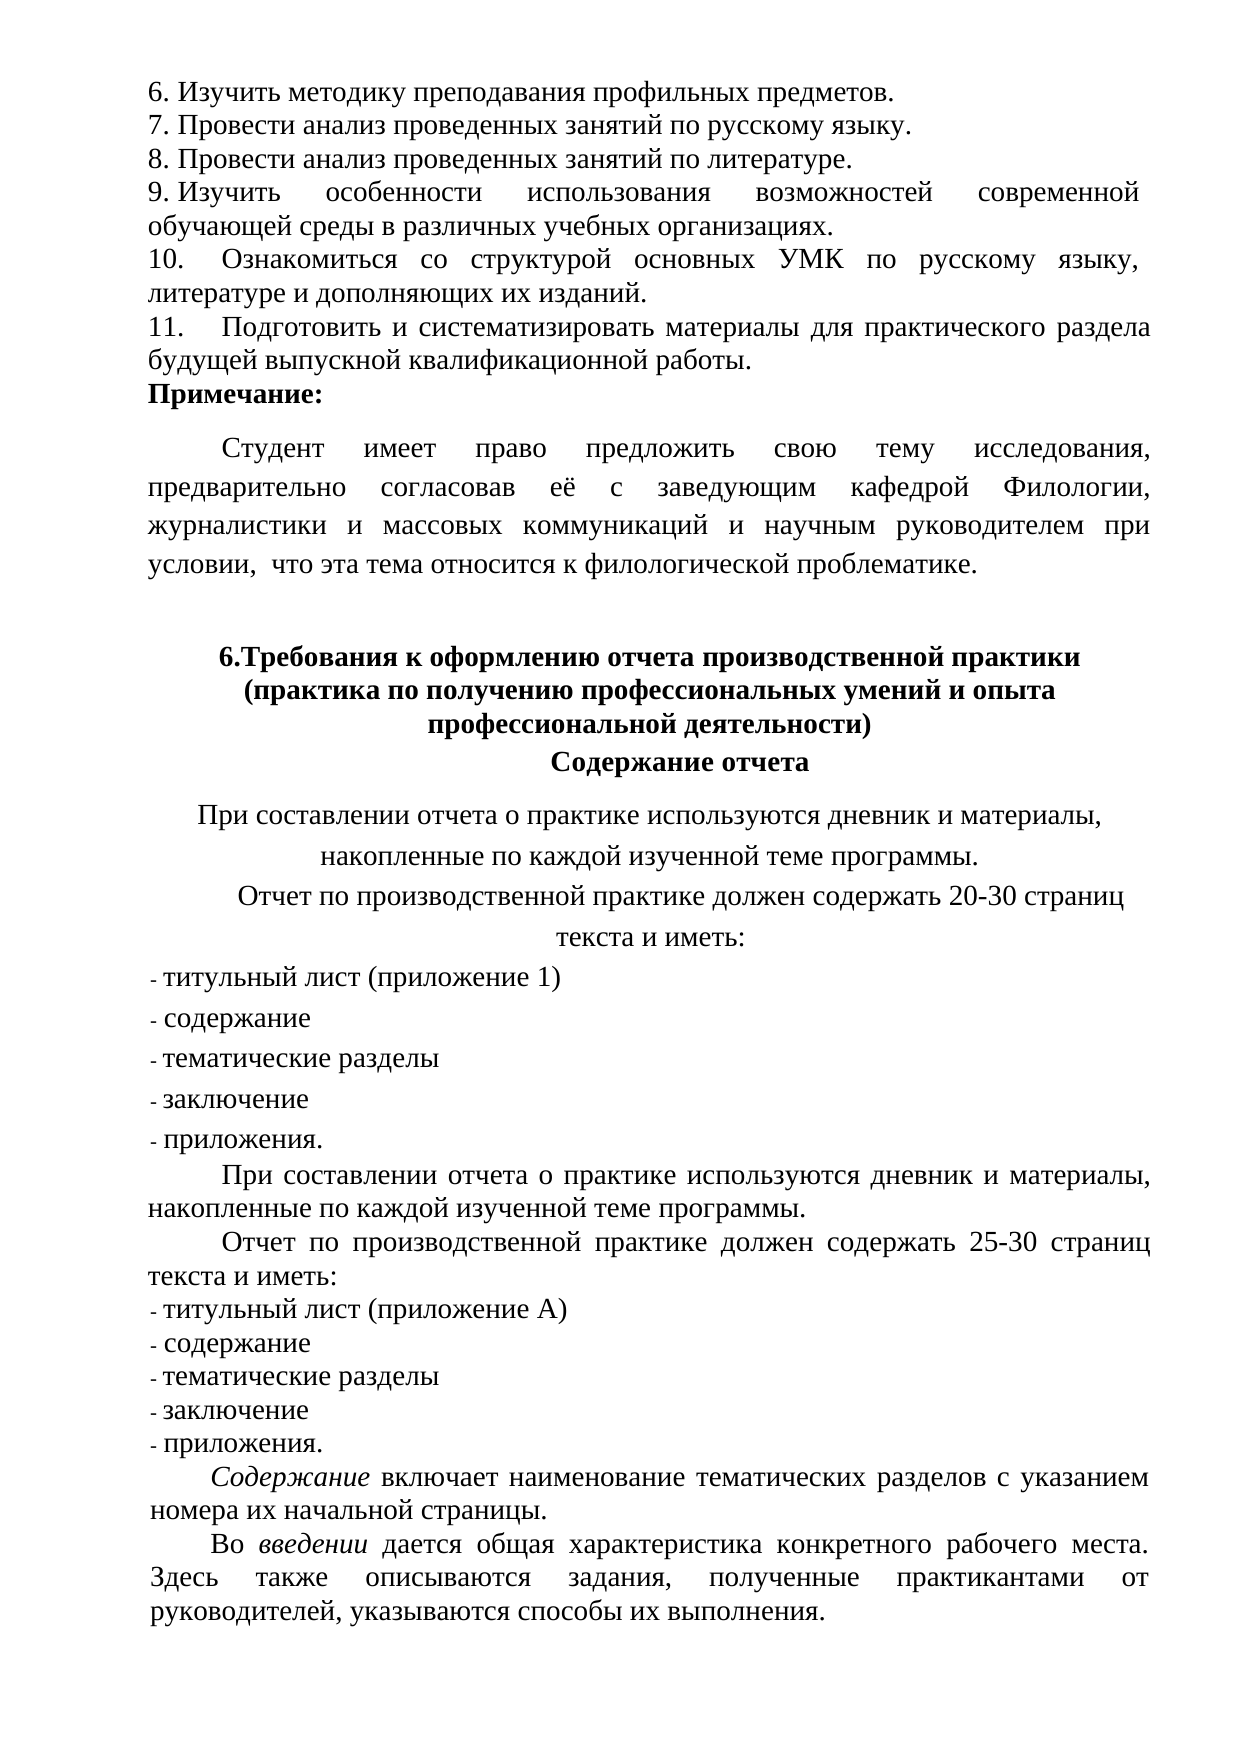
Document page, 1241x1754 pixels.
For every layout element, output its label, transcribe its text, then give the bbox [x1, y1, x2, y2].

list содержание [150, 1325, 1152, 1358]
text Отчет по производственной практике должен содержать 20-30 страниц текста и иметь: [150, 873, 1152, 954]
list Провести анализ проведенных занятий по русскому языку. [148, 107, 1140, 141]
text Содержание отчета [150, 739, 1149, 780]
list титульный лист (приложение А) [150, 1291, 1152, 1325]
text При составлении отчета о практике используются дневник и материалы, накопленные по каждой изученной теме программы. [150, 792, 1149, 873]
list приложения. [150, 1116, 1152, 1157]
text Содержание включает наименование тематических разделов с указанием номера их начальной страницы. [150, 1459, 1149, 1526]
text При составлении отчета о практике используются дневник и материалы, накопленные по каждой изученной теме программы. [148, 1157, 1152, 1224]
list тематические разделы [150, 1035, 1152, 1076]
text Студент имеет право предложить свою тему исследования, предварительно согласовав её с заведующим кафедрой Филологии, журналистики и массовых коммуникаций и научным руководителем при условии, что эта тема относится к филологической проблематике. [148, 430, 1152, 579]
text Отчет по производственной практике должен содержать 25-30 страниц текста и иметь: [148, 1224, 1152, 1291]
list Изучить методику преподавания профильных предметов. [148, 74, 1140, 107]
text Во введении дается общая характеристика конкретного рабочего места. Здесь также описываются задания, полученные практикантами от руководителей, указываются способы их выполнения. [150, 1526, 1149, 1627]
text 6.Требования к оформлению отчета производственной практики (практика по получению профессиональных умений и опыта профессиональной деятельности) [148, 639, 1152, 739]
list Ознакомиться со структурой основных УМК по русскому языку, литературе и дополняющих их изданий. [148, 242, 1140, 309]
list Провести анализ проведенных занятий по литературе. [148, 141, 1140, 174]
list заключение [150, 1392, 1152, 1425]
list Изучить особенности использования возможностей современной обучающей среды в различных учебных организациях. [148, 174, 1140, 242]
list содержание [150, 995, 1152, 1035]
list приложения. [150, 1425, 1152, 1459]
list заключение [150, 1076, 1152, 1116]
list тематические разделы [150, 1358, 1152, 1392]
list титульный лист (приложение 1) [150, 954, 1152, 995]
text Примечание: [148, 376, 1152, 409]
list Подготовить и систематизировать материалы для практического раздела будущей выпускной квалификационной работы. [148, 309, 1152, 376]
